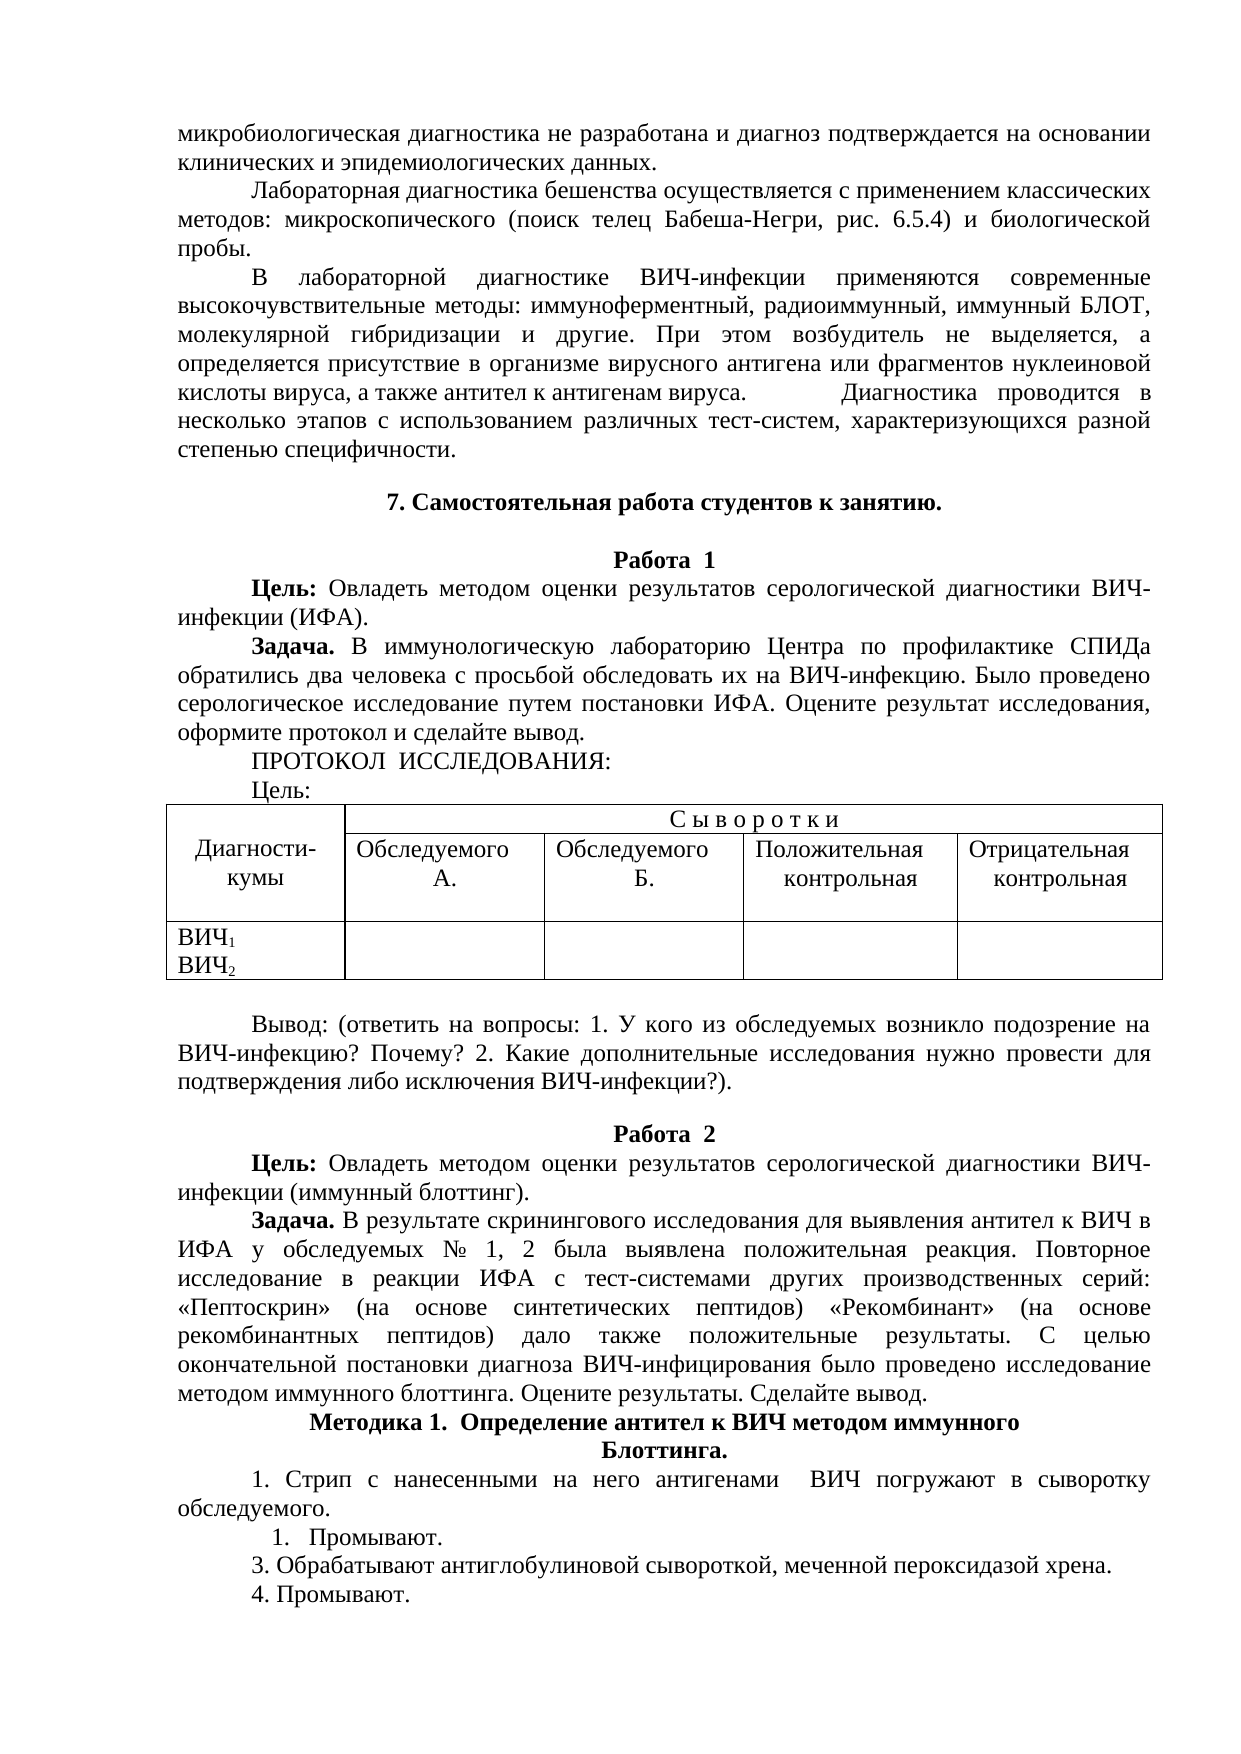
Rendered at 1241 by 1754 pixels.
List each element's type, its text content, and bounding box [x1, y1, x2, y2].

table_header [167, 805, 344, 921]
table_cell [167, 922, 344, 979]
text Цель: [177, 775, 1152, 803]
text Задача. В иммунологическую лабораторию Центра по профилактике СПИДа обратились два человека с просьбой обследовать их на ВИЧ-инфекцию. Было проведено серологическое исследование путем постановки ИФА. Оцените результат исследования, оформите протокол и сделайте вывод. [177, 631, 1152, 746]
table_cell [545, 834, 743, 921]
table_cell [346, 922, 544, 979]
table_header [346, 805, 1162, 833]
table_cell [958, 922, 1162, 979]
text 1. Стрип с нанесенными на него антигенами ВИЧ погружают в сыворотку обследуемого. [177, 1464, 1152, 1522]
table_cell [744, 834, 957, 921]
text Цель: Овладеть методом оценки результатов серологической диагностики ВИЧ-инфекции (ИФА). [177, 573, 1152, 631]
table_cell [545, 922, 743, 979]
text Цель: Овладеть методом оценки результатов серологической диагностики ВИЧ-инфекции (иммунный блоттинг). [177, 1148, 1152, 1205]
text ПРОТОКОЛ ИССЛЕДОВАНИЯ: [177, 746, 1152, 775]
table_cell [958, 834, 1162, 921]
text Работа 1 [177, 545, 1152, 573]
text 7. Самостоятельная работа студентов к занятию. [177, 487, 1152, 516]
text Блоттинга. [177, 1435, 1152, 1464]
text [177, 118, 1152, 176]
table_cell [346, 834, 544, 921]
text Работа 2 [177, 1119, 1152, 1148]
text В лабораторной диагностике ВИЧ-инфекции применяются современные высокочувствительные методы: иммуноферментный, радиоиммунный, иммунный БЛОТ, молекулярной гибридизации и другие. При этом возбудитель не выделяется, а определяется присутствие в организме вирусного антигена или фрагментов нуклеиновой кислоты вируса, а также антител к антигенам вируса. Диагностика проводится в несколько этапов с использованием различных тест-систем, характеризующихся разной степенью специфичности. [177, 262, 1152, 463]
text 3. Обрабатывают антиглобулиновой сывороткой, меченной пероксидазой хрена. [177, 1550, 1152, 1579]
text Задача. В результате скринингового исследования для выявления антител к ВИЧ в ИФА у обследуемых № 1, 2 была выявлена положительная реакция. Повторное исследование в реакции ИФА с тест-системами других производственных серий: «Пептоскрин» (на основе синтетических пептидов) «Рекомбинант» (на основе рекомбинантных пептидов) дало также положительные результаты. С целью окончательной постановки диагноза ВИЧ-инфицирования было проведено исследование методом иммунного блоттинга. Оцените результаты. Сделайте вывод. [177, 1205, 1152, 1407]
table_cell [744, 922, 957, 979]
text Методика 1. Определение антител к ВИЧ методом иммунного [177, 1407, 1152, 1435]
text Лабораторная диагностика бешенства осуществляется с применением классических методов: микроскопического (поиск телец Бабеша-Негри, рис. 6.5.4) и биологической пробы. [177, 176, 1152, 262]
text Вывод: (ответить на вопросы: 1. У кого из обследуемых возникло подозрение на ВИЧ-инфекцию? Почему? 2. Какие дополнительные исследования нужно провести для подтверждения либо исключения ВИЧ-инфекции?). [177, 1009, 1152, 1095]
list Промывают. [271, 1522, 1152, 1550]
text 4. Промывают. [177, 1579, 1152, 1608]
